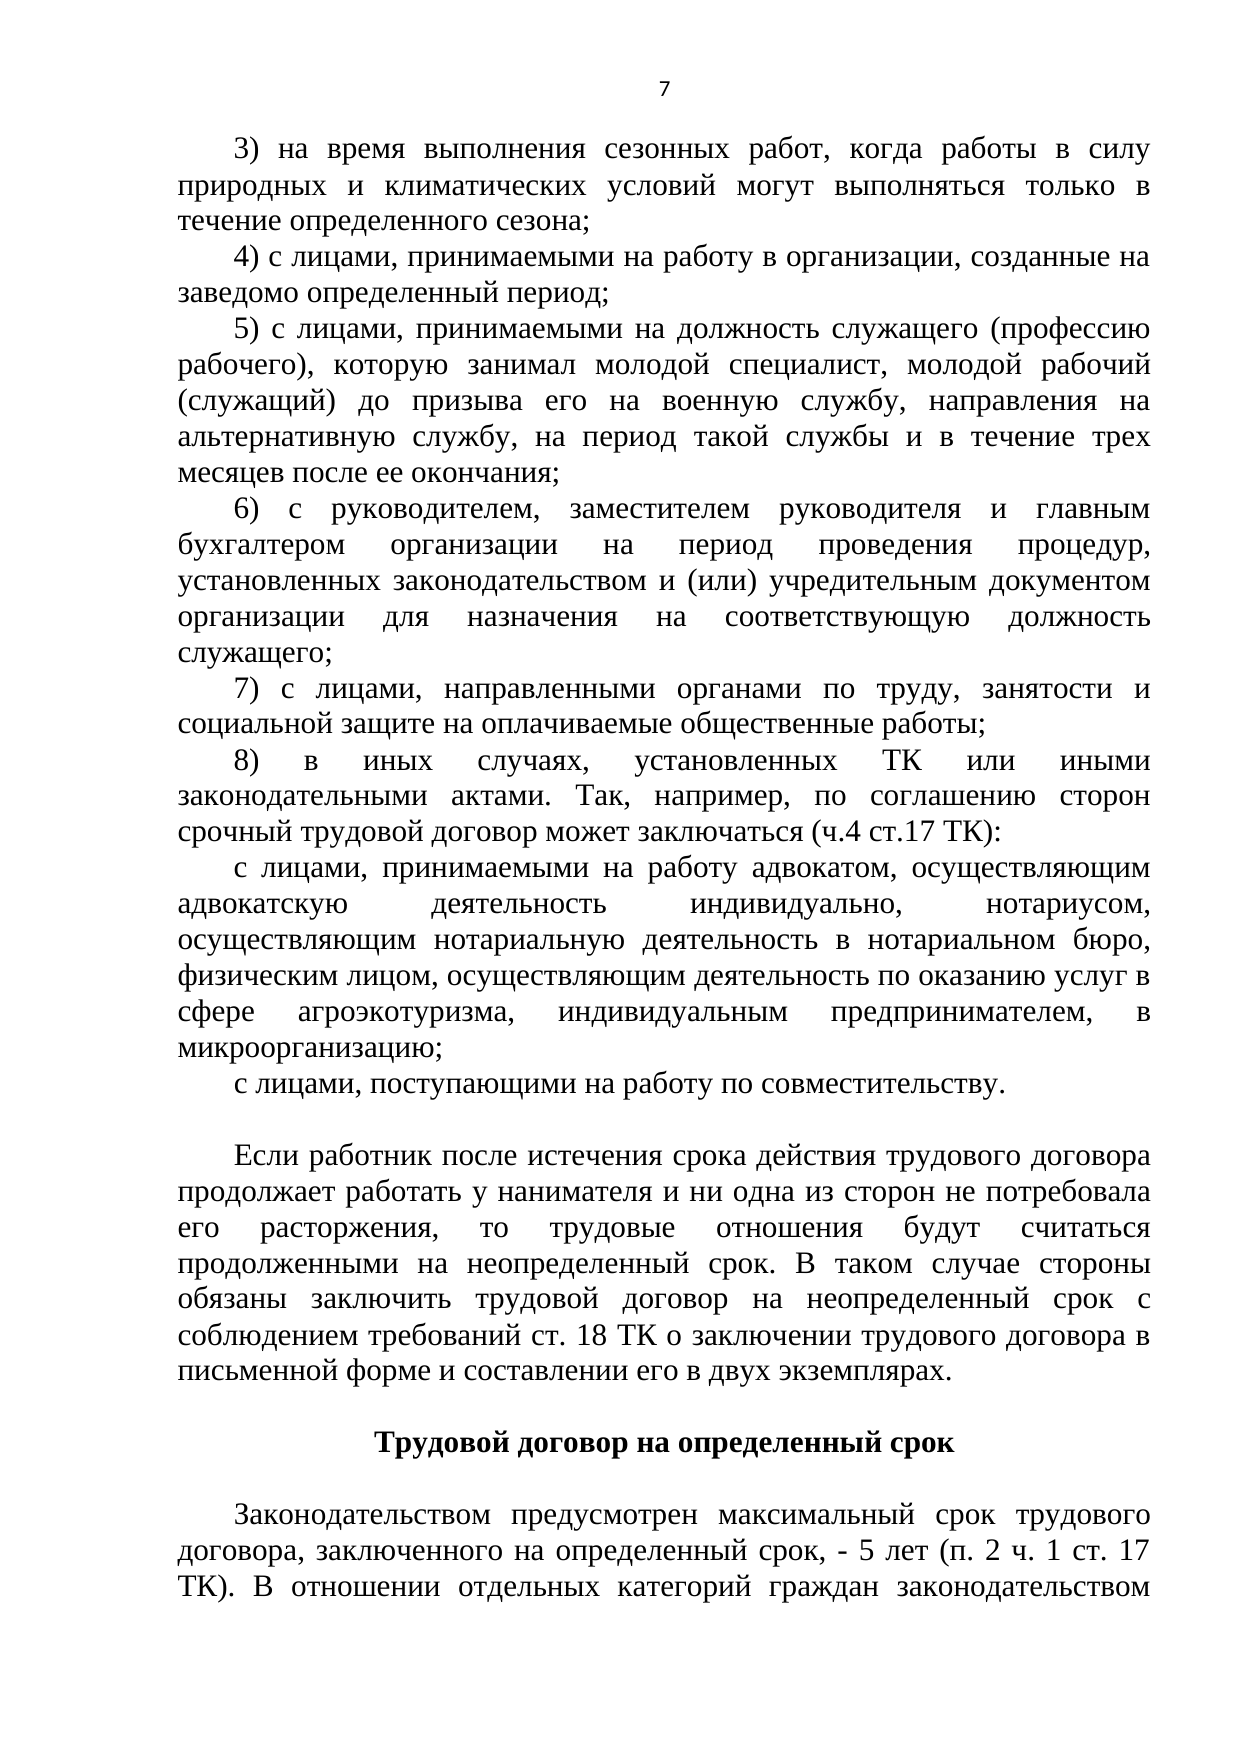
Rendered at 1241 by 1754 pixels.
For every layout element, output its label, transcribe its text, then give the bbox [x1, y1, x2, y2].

text 7) с лицами, направленными органами по труду, занятости и социальной защите на оплачиваемые общественные работы; [177, 669, 1152, 741]
text Если работник после истечения срока действия трудового договора продолжает работать у нанимателя и ни одна из сторон не потребовала его расторжения, то трудовые отношения будут считаться продолженными на неопределенный срок. В таком случае стороны обязаны заключить трудовой договор на неопределенный срок с соблюдением требований ст. 18 ТК о заключении трудового договора в письменной форме и составлении его в двух экземплярах. [177, 1136, 1152, 1388]
text 3) на время выполнения сезонных работ, когда работы в силу природных и климатических условий могут выполняться только в течение определенного сезона; [177, 130, 1152, 238]
text с лицами, принимаемыми на работу адвокатом, осуществляющим адвокатскую деятельность индивидуально, нотариусом, осуществляющим нотариальную деятельность в нотариальном бюро, физическим лицом, осуществляющим деятельность по оказанию услуг в сфере агроэкотуризма, индивидуальным предпринимателем, в микроорганизацию; [177, 848, 1152, 1064]
text 6) с руководителем, заместителем руководителя и главным бухгалтером организации на период проведения процедур, установленных законодательством и (или) учредительным документом организации для назначения на соответствующую должность служащего; [177, 489, 1152, 669]
text 5) с лицами, принимаемыми на должность служащего (профессию рабочего), которую занимал молодой специалист, молодой рабочий (служащий) до призыва его на военную службу, направления на альтернативную службу, на период такой службы и в течение трех месяцев после ее окончания; [177, 309, 1152, 489]
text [177, 1495, 1152, 1603]
text с лицами, поступающими на работу по совместительству. [177, 1064, 1152, 1100]
title Трудовой договор на определенный срок [177, 1423, 1152, 1459]
text 8) в иных случаях, установленных ТК или иными законодательными актами. Так, например, по соглашению сторон срочный трудовой договор может заключаться (ч.4 ст.17 ТК): [177, 741, 1152, 848]
text 4) с лицами, принимаемыми на работу в организации, созданные на заведомо определенный период; [177, 238, 1152, 309]
